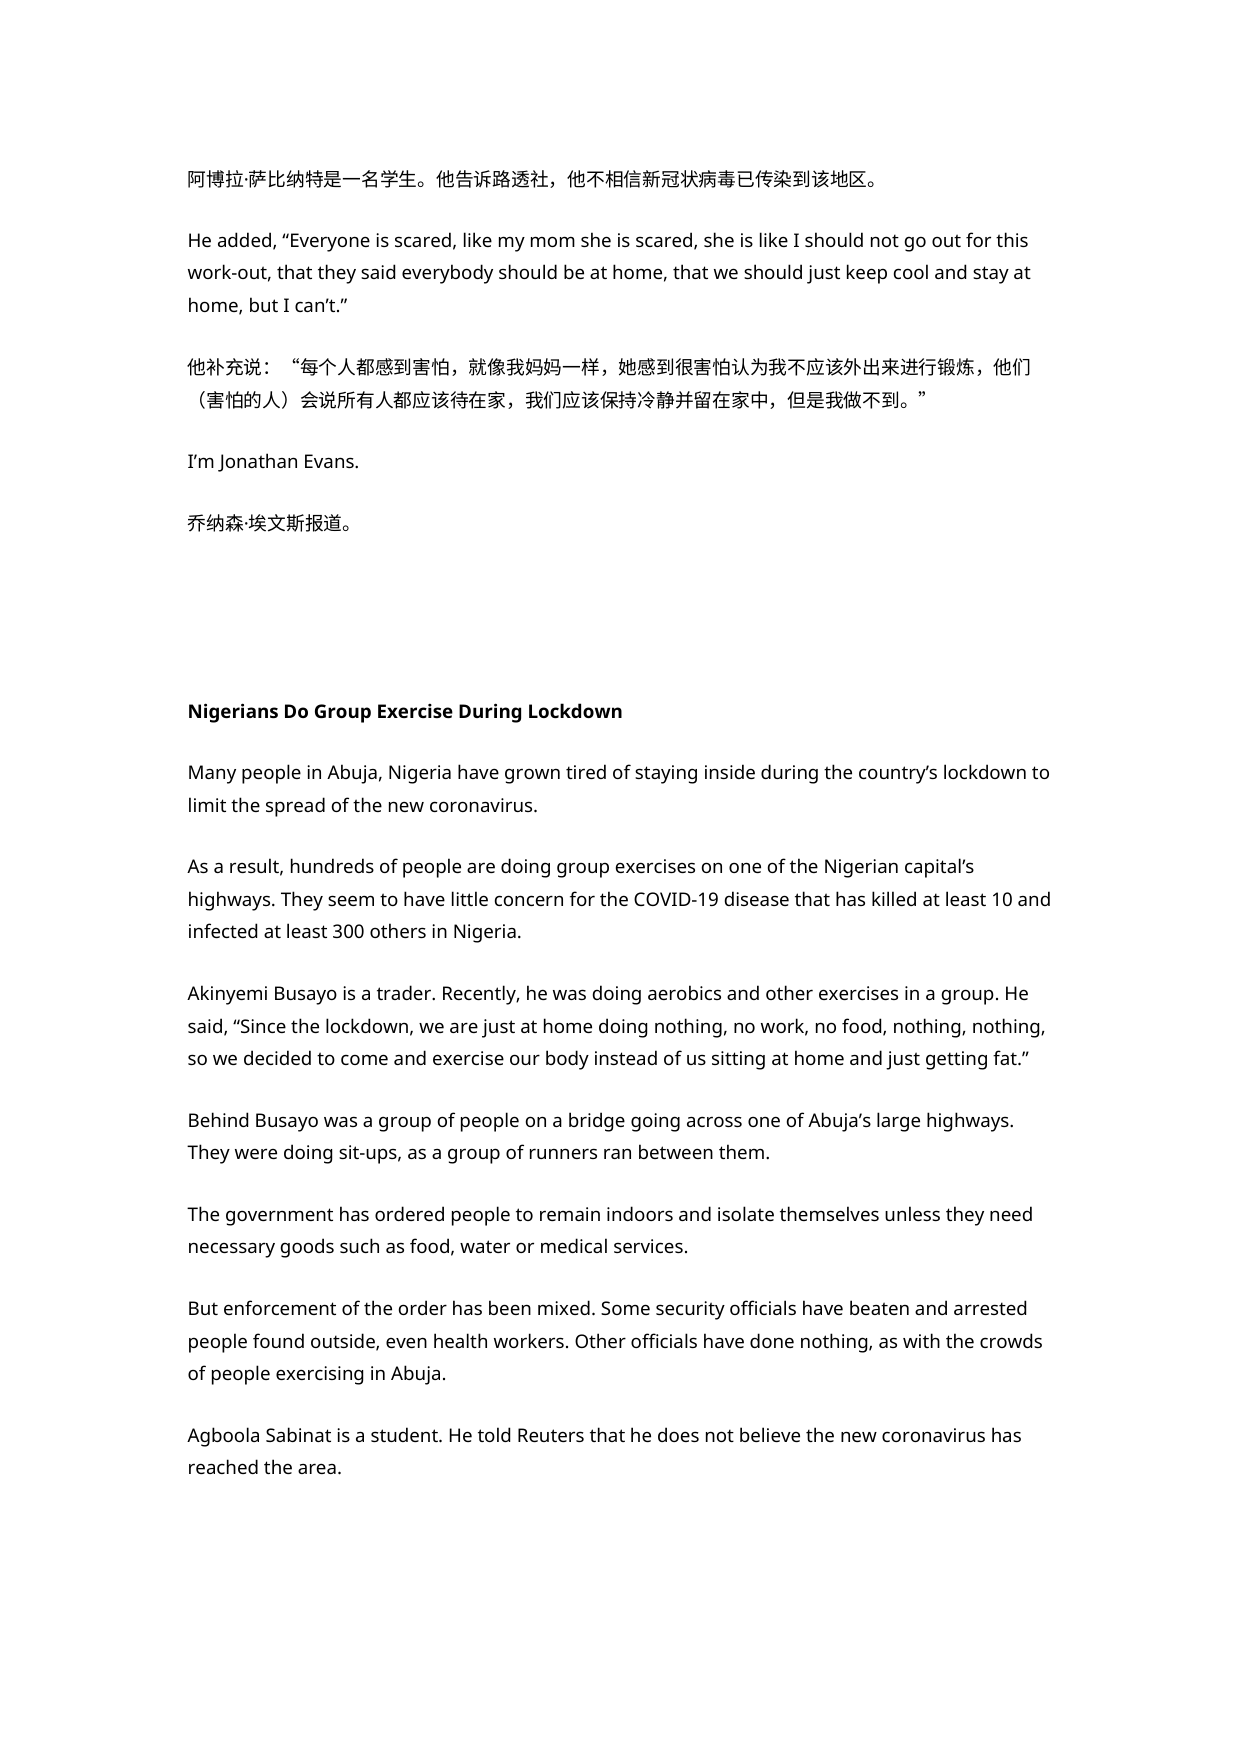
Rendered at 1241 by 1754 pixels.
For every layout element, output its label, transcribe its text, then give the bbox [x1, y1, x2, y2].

text Many people in Abuja, Nigeria have grown tired of staying inside during the country’s lockdown to limit the spread of the new coronavirus. [187, 756, 1053, 821]
text Akinyemi Busayo is a trader. Recently, he was doing aerobics and other exercises in a group. He said, “Since the lockdown, we are just at home doing nothing, no work, no food, nothing, nothing, so we decided to come and exercise our body instead of us sitting at home and just getting fat.” [187, 977, 1053, 1074]
text As a result, hundreds of people are doing group exercises on one of the Nigerian capital’s highways. They seem to have little concern for the COVID-19 disease that has killed at least 10 and infected at least 300 others in Nigeria. [187, 850, 1053, 948]
text He added, “Everyone is scared, like my mom she is scared, she is like I should not go out for this work-out, that they said everybody should be at home, that we should just keep cool and stay at home, but I can’t.” [187, 224, 1053, 321]
text Agboola Sabinat is a student. He told Reuters that he does not believe the new coronavirus has reached the area. [187, 1419, 1053, 1484]
text 他补充说：“每个人都感到害怕，就像我妈妈一样，她感到很害怕认为我不应该外出来进行锻炼，他们（害怕的人）会说所有人都应该待在家，我们应该保持冷静并留在家中，但是我做不到。” [187, 350, 1053, 415]
text 乔纳森·埃文斯报道。 [187, 506, 1053, 539]
text 阿博拉·萨比纳特是一名学生。他告诉路透社，他不相信新冠状病毒已传染到该地区。 [187, 162, 1053, 194]
text But enforcement of the order has been mixed. Some security officials have beaten and arrested people found outside, even health workers. Other officials have done nothing, as with the crowds of people exercising in Abuja. [187, 1292, 1053, 1389]
text Behind Busayo was a group of people on a bridge going across one of Abuja’s large highways. They were doing sit-ups, as a group of runners ran between them. [187, 1104, 1053, 1169]
text I’m Jonathan Evans. [187, 444, 1053, 477]
text Nigerians Do Group Exercise During Lockdown [187, 694, 1053, 727]
text The government has ordered people to remain indoors and isolate themselves unless they need necessary goods such as food, water or medical services. [187, 1198, 1053, 1263]
